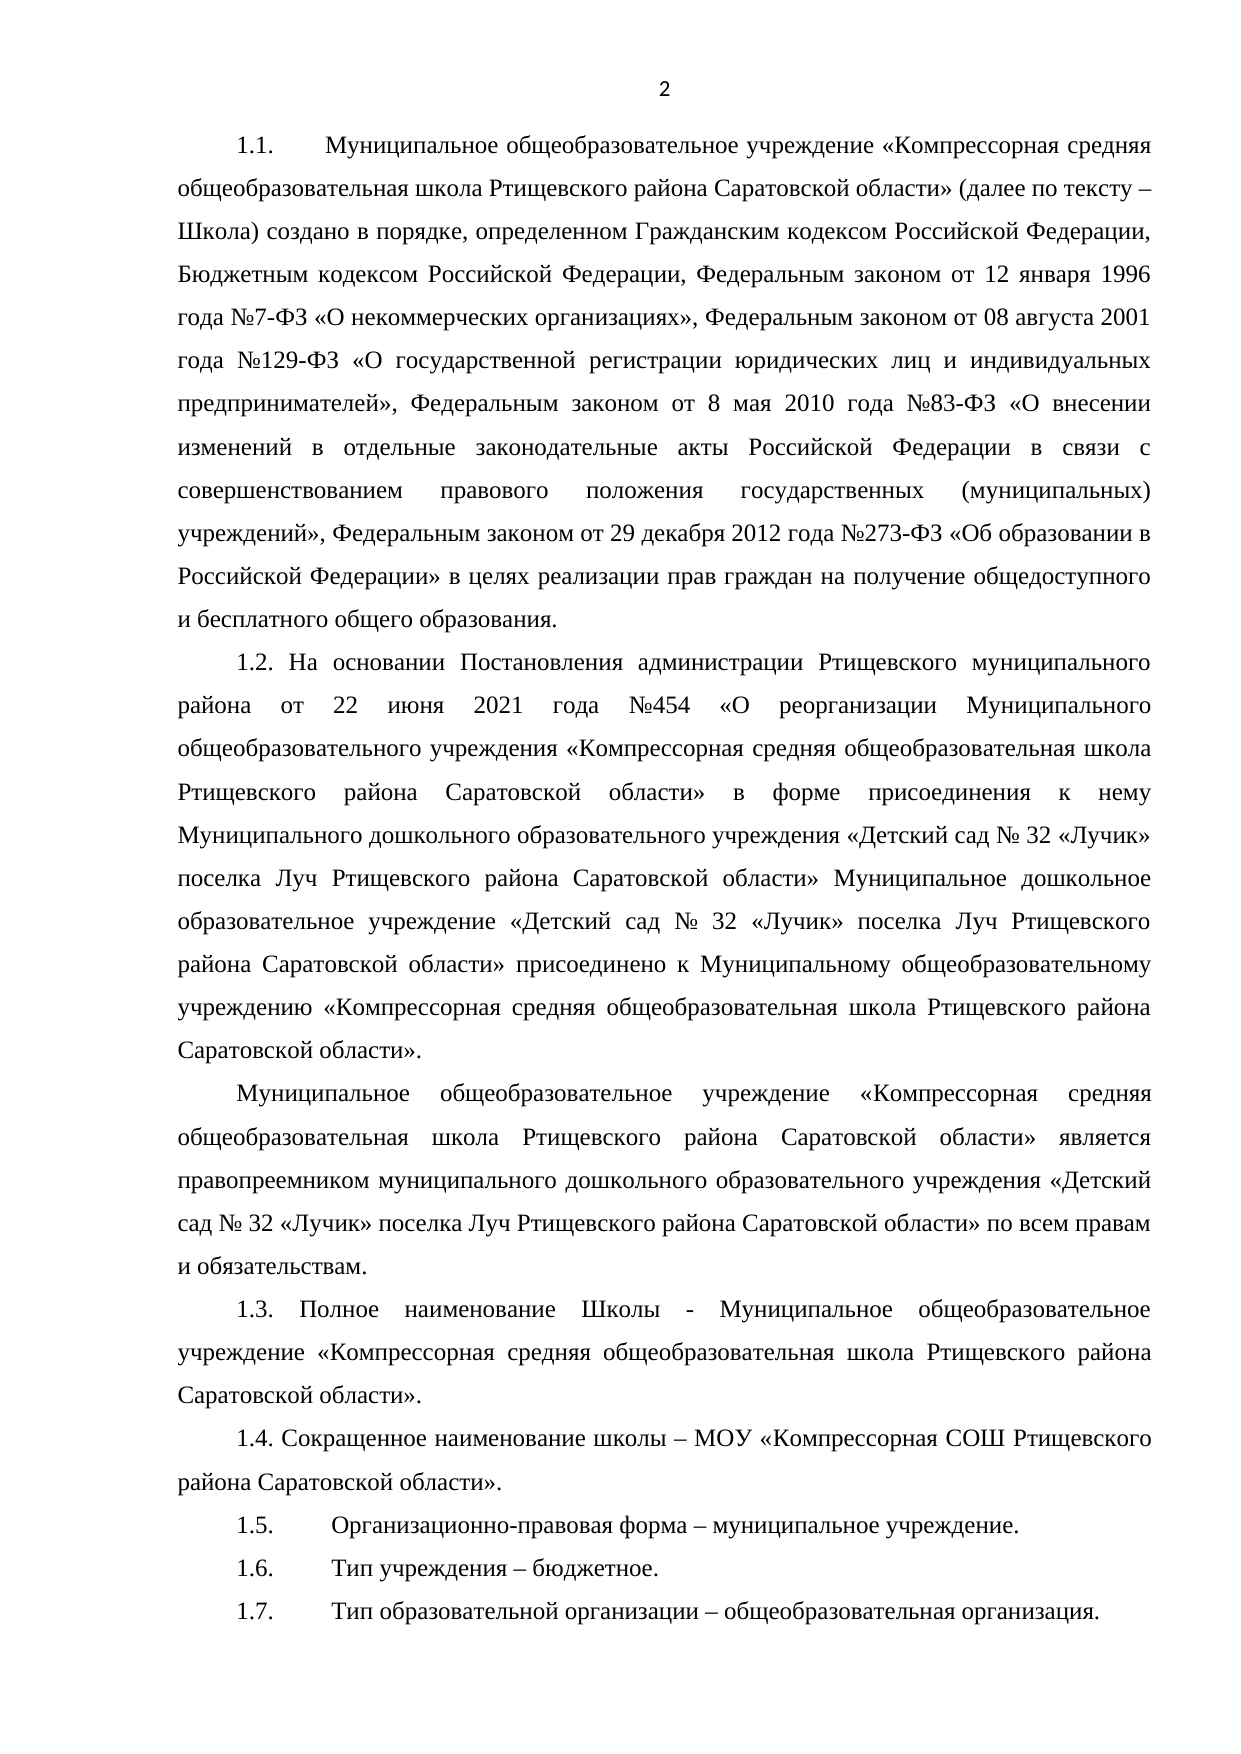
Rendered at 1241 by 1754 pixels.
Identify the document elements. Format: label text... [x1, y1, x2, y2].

text 1.2. На основании Постановления администрации Ртищевского муниципального района от 22 июня 2021 года №454 «О реорганизации Муниципального общеобразовательного учреждения «Компрессорная средняя общеобразовательная школа Ртищевского района Саратовской области» в форме присоединения к нему Муниципального дошкольного образовательного учреждения «Детский сад № 32 «Лучик» поселка Луч Ртищевского района Саратовской области» Муниципальное дошкольное образовательное учреждение «Детский сад № 32 «Лучик» поселка Луч Ртищевского района Саратовской области» присоединено к Муниципальному общеобразовательному учреждению «Компрессорная средняя общеобразовательная школа Ртищевского района Саратовской области». [177, 647, 1152, 1064]
text 1.3. Полное наименование Школы - Муниципальное общеобразовательное учреждение «Компрессорная средняя общеобразовательная школа Ртищевского района Саратовской области». [177, 1294, 1152, 1409]
list Тип образовательной организации – общеобразовательная организация. [236, 1596, 1152, 1625]
list Муниципальное общеобразовательное учреждение «Компрессорная средняя общеобразовательная школа Ртищевского района Саратовской области» (далее по тексту – Школа) создано в порядке, определенном Гражданским кодексом Российской Федерации, Бюджетным кодексом Российской Федерации, Федеральным законом от 12 января 1996 года №7-ФЗ «О некоммерческих организациях», Федеральным законом от 08 августа 2001 года №129-ФЗ «О государственной регистрации юридических лиц и индивидуальных предпринимателей», Федеральным законом от 8 мая 2010 года №83-ФЗ «О внесении изменений в отдельные законодательные акты Российской Федерации в связи с совершенствованием правового положения государственных (муниципальных) учреждений», Федеральным законом от 29 декабря 2012 года №273-ФЗ «Об образовании в Российской Федерации» в целях реализации прав граждан на получение общедоступного и бесплатного общего образования. [177, 130, 1152, 633]
text 1.4. Сокращенное наименование школы – МОУ «Компрессорная СОШ Ртищевского района Саратовской области». [177, 1423, 1152, 1495]
text Муниципальное общеобразовательное учреждение «Компрессорная средняя общеобразовательная школа Ртищевского района Саратовской области» является правопреемником муниципального дошкольного образовательного учреждения «Детский сад № 32 «Лучик» поселка Луч Ртищевского района Саратовской области» по всем правам и обязательствам. [177, 1078, 1152, 1280]
list Организационно-правовая форма – муниципальное учреждение. [236, 1510, 1152, 1538]
list Тип учреждения – бюджетное. [236, 1553, 1152, 1582]
